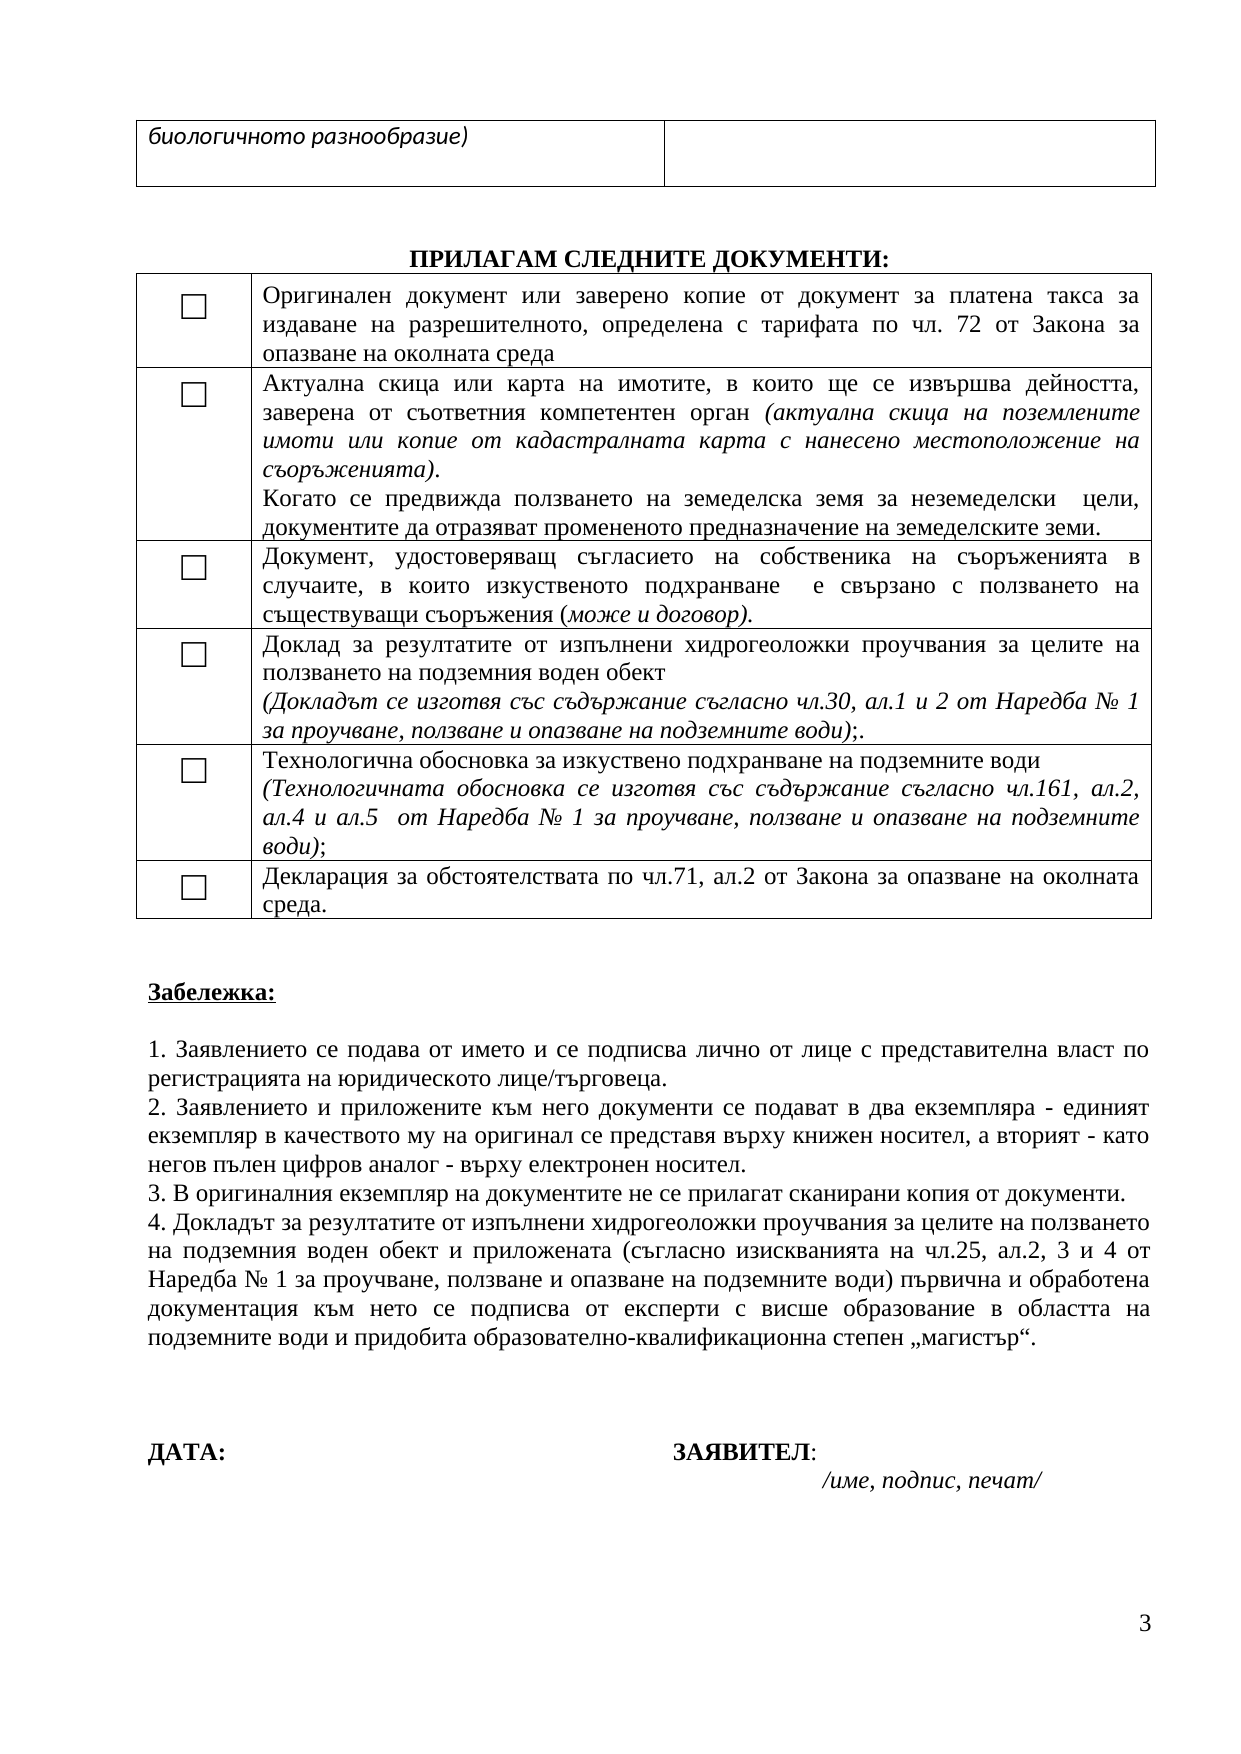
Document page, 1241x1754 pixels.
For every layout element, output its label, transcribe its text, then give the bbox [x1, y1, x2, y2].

table_cell [665, 121, 1155, 186]
text 4. Докладът за резултатите от изпълнени хидрогеоложки проучвания за целите на ползването на подземния воден обект и приложената (съгласно изискванията на чл.25, ал.2, 3 и 4 от Наредба № 1 за проучване, ползване и опазване на подземните води) първична и обработена документация към нето се подписва от експерти с висше образование в областта на подземните води и придобита образователно-квалификационна степен „магистър“. [148, 1207, 1152, 1351]
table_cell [137, 121, 664, 186]
table_cell Доклад за резултатите от изпълнени хидрогеоложки проучвания за целите на ползването на подземния воден обект (Докладът се изготвя със съдържание съгласно чл.30, ал.1 и 2 от Наредба № 1 за проучване, ползване и опазване на подземните води);. [252, 629, 1151, 744]
table_cell □ [137, 861, 251, 918]
text 1. Заявлението се подава от името и се подписва лично от лице с представителна власт по регистрацията на юридическото лице/търговеца. [148, 1034, 1152, 1092]
text ПРИЛАГАМ СЛЕДНИТЕ ДОКУМЕНТИ: [148, 244, 1152, 273]
table_cell □ [137, 541, 251, 628]
text 2. Заявлението и приложените към него документи се подават в два екземпляра - единият екземпляр в качеството му на оригинал се представя върху книжен носител, а вторият - като негов пълен цифров аналог - върху електронен носител. [148, 1092, 1152, 1178]
text Забележка: [148, 977, 1152, 1006]
table_cell Актуална скица или карта на имотите, в които ще се извършва дейността, заверена от съответния компетентен орган (актуална скица на поземлените имоти или копие от кадастралната карта с нанесено местоположение на съоръженията). Когато се предвижда ползването на земеделска земя за неземеделски цели, документите да отразяват промененото предназначение на земеделските земи. [252, 368, 1151, 540]
text /име, подпис, печат/ [748, 1466, 1152, 1494]
table_cell □ [137, 368, 251, 540]
table_header Оригинален документ или заверено копие от документ за платена такса за издаване на разрешителното, определена с тарифата по чл. 72 от Закона за опазване на околната среда [252, 274, 1151, 367]
table_cell Технологична обосновка за изкуствено подхранване на подземните води (Технологичната обосновка се изготвя със съдържание съгласно чл.161, ал.2, ал.4 и ал.5 от Наредба № 1 за проучване, ползване и опазване на подземните води); [252, 745, 1151, 860]
table_cell Декларация за обстоятелствата по чл.71, ал.2 от Закона за опазване на околната среда. [252, 861, 1151, 918]
table_cell Документ, удостоверяващ съгласието на собственика на съоръженията в случаите, в които изкуственото подхранване е свързано с ползването на съществуващи съоръжения (може и договор). [252, 541, 1151, 628]
table_cell □ [137, 745, 251, 860]
text дата: Заявител: [148, 1437, 1152, 1466]
table_cell □ [137, 629, 251, 744]
table_header □ [137, 274, 251, 367]
text 3. В оригиналния екземпляр на документите не се прилагат сканирани копия от документи. [148, 1178, 1152, 1207]
